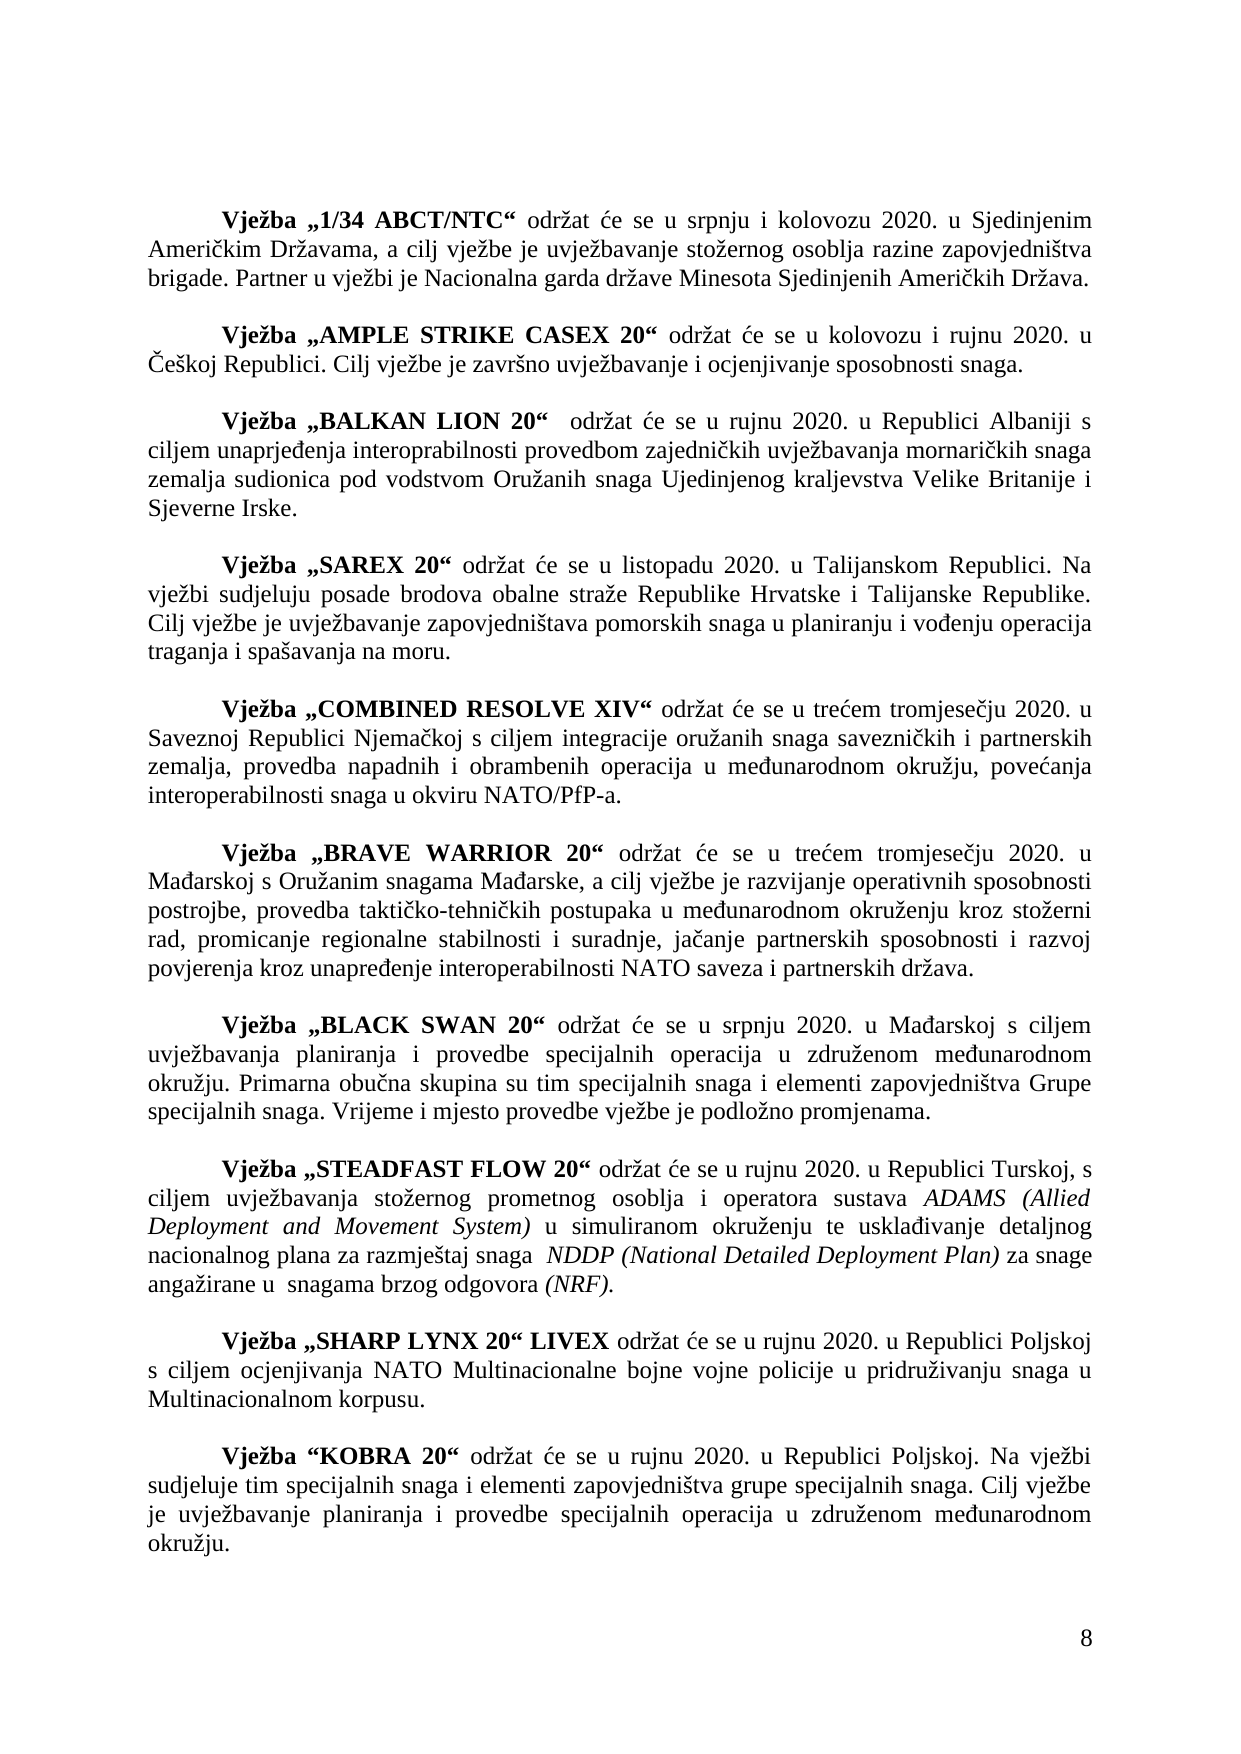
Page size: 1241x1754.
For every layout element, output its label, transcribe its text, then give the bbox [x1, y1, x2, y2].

text Vježba „BRAVE WARRIOR 20“ održat će se u trećem tromjesečju 2020. u Mađarskoj s Oružanim snagama Mađarske, a cilj vježbe je razvijanje operativnih sposobnosti postrojbe, provedba taktičko-tehničkih postupaka u međunarodnom okruženju kroz stožerni rad, promicanje regionalne stabilnosti i suradnje, jačanje partnerskih sposobnosti i razvoj povjerenja kroz unapređenje interoperabilnosti NATO saveza i partnerskih država. [148, 838, 1092, 981]
text Vježba „SHARP LYNX 20“ LIVEX održat će se u rujnu 2020. u Republici Poljskoj s ciljem ocjenjivanja NATO Multinacionalne bojne vojne policije u pridruživanju snaga u Multinacionalnom korpusu. [148, 1326, 1092, 1413]
text Vježba „STEADFAST FLOW 20“ održat će se u rujnu 2020. u Republici Turskoj, s ciljem uvježbavanja stožernog prometnog osoblja i operatora sustava ADAMS (Allied Deployment and Movement System) u simuliranom okruženju te usklađivanje detaljnog nacionalnog plana za razmještaj snaga NDDP (National Detailed Deployment Plan) za snage angažirane u snagama brzog odgovora (NRF). [148, 1154, 1092, 1298]
text Vježba „BALKAN LION 20“ održat će se u rujnu 2020. u Republici Albaniji s ciljem unaprjeđenja interoprabilnosti provedbom zajedničkih uvježbavanja mornaričkih snaga zemalja sudionica pod vodstvom Oružanih snaga Ujedinjenog kraljevstva Velike Britanije i Sjeverne Irske. [148, 406, 1092, 521]
text Vježba „1/34 ABCT/NTC“ održat će se u srpnju i kolovozu 2020. u Sjedinjenim Američkim Državama, a cilj vježbe je uvježbavanje stožernog osoblja razine zapovjedništva brigade. Partner u vježbi je Nacionalna garda države Minesota Sjedinjenih Američkih Država. [148, 205, 1092, 291]
text Vježba „AMPLE STRIKE CASEX 20“ održat će se u kolovozu i rujnu 2020. u Češkoj Republici. Cilj vježbe je završno uvježbavanje i ocjenjivanje sposobnosti snaga. [148, 320, 1092, 378]
text Vježba “KOBRA 20“ održat će se u rujnu 2020. u Republici Poljskoj. Na vježbi sudjeluje tim specijalnih snaga i elementi zapovjedništva grupe specijalnih snaga. Cilj vježbe je uvježbavanje planiranja i provedbe specijalnih operacija u združenom međunarodnom okružju. [148, 1441, 1092, 1556]
text Vježba „SAREX 20“ održat će se u listopadu 2020. u Talijanskom Republici. Na vježbi sudjeluju posade brodova obalne straže Republike Hrvatske i Talijanske Republike. Cilj vježbe je uvježbavanje zapovjedništava pomorskih snaga u planiranju i vođenju operacija traganja i spašavanja na moru. [148, 550, 1092, 665]
text Vježba „BLACK SWAN 20“ održat će se u srpnju 2020. u Mađarskoj s ciljem uvježbavanja planiranja i provedbe specijalnih operacija u združenom međunarodnom okružju. Primarna obučna skupina su tim specijalnih snaga i elementi zapovjedništva Grupe specijalnih snaga. Vrijeme i mjesto provedbe vježbe je podložno promjenama. [148, 1010, 1092, 1125]
text Vježba „COMBINED RESOLVE XIV“ održat će se u trećem tromjesečju 2020. u Saveznoj Republici Njemačkoj s ciljem integracije oružanih snaga savezničkih i partnerskih zemalja, provedba napadnih i obrambenih operacija u međunarodnom okružju, povećanja interoperabilnosti snaga u okviru NATO/PfP-a. [148, 694, 1092, 809]
